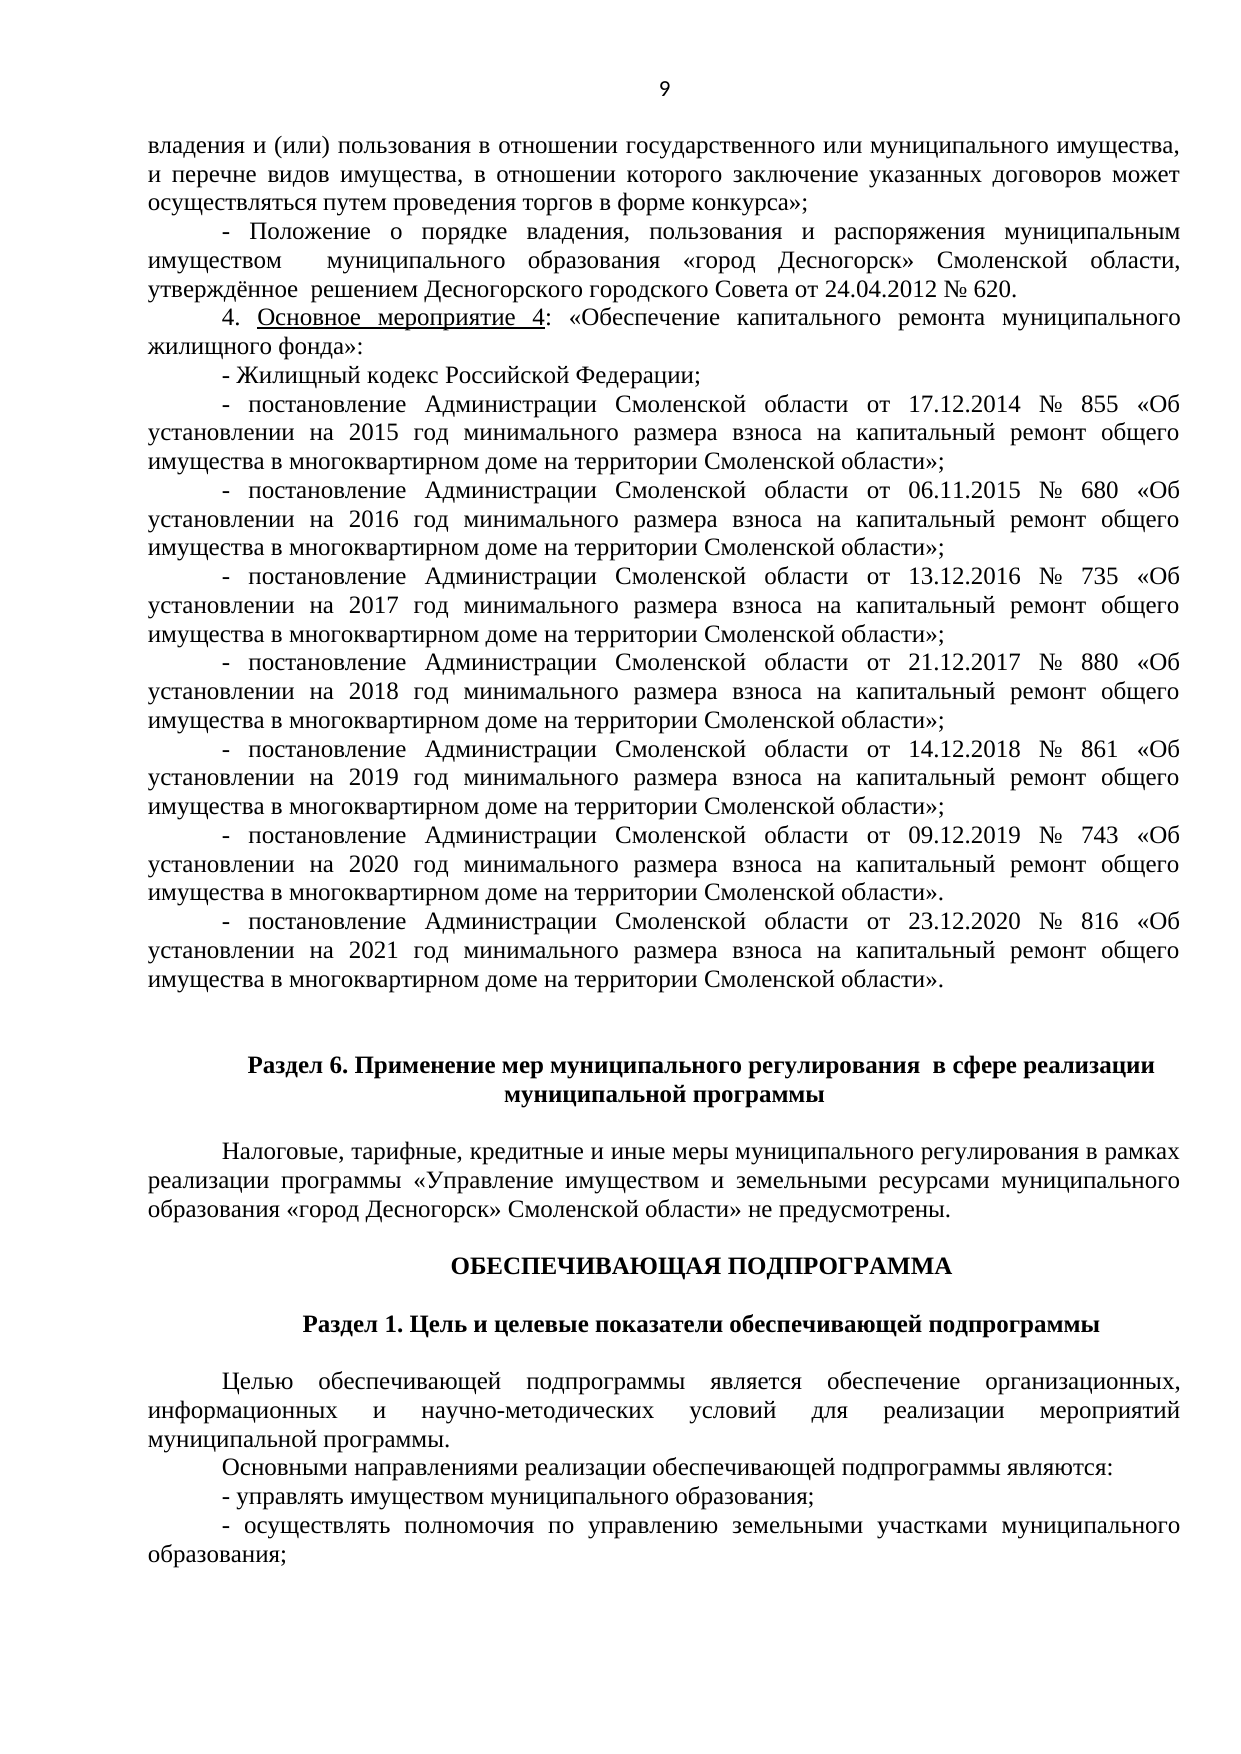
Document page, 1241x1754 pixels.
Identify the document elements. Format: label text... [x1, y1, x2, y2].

text - осуществлять полномочия по управлению земельными участками муниципального образования; [148, 1510, 1181, 1567]
text - постановление Администрации Смоленской области от 17.12.2014 № 855 «Об установлении на 2015 год минимального размера взноса на капитальный ремонт общего имущества в многоквартирном доме на территории Смоленской области»; [148, 389, 1181, 475]
text Основными направлениями реализации обеспечивающей подпрограммы являются: [148, 1452, 1181, 1481]
text - постановление Администрации Смоленской области от 09.12.2019 № 743 «Об установлении на 2020 год минимального размера взноса на капитальный ремонт общего имущества в многоквартирном доме на территории Смоленской области». [148, 820, 1181, 906]
text Раздел 1. Цель и целевые показатели обеспечивающей подпрограммы [222, 1309, 1181, 1337]
text - постановление Администрации Смоленской области от 21.12.2017 № 880 «Об установлении на 2018 год минимального размера взноса на капитальный ремонт общего имущества в многоквартирном доме на территории Смоленской области»; [148, 647, 1181, 734]
text Раздел 6. Применение мер муниципального регулирования в сфере реализации муниципальной программы [148, 1050, 1181, 1107]
text - управлять имуществом муниципального образования; [148, 1481, 1181, 1510]
text ОБЕСПЕЧИВАЮЩАЯ ПОДПРОГРАММА [148, 1251, 1181, 1280]
text - Положение о порядке владения, пользования и распоряжения муниципальным имуществом муниципального образования «город Десногорск» Смоленской области, утверждённое решением Десногорского городского Совета от 24.04.2012 № 620. [148, 216, 1181, 302]
text 4. Основное мероприятие 4: «Обеспечение капитального ремонта муниципального жилищного фонда»: [148, 302, 1181, 360]
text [148, 130, 1181, 216]
text Целью обеспечивающей подпрограммы является обеспечение организационных, информационных и научно-методических условий для реализации мероприятий муниципальной программы. [148, 1366, 1181, 1452]
text - Жилищный кодекс Российской Федерации; [148, 360, 1181, 389]
text - постановление Администрации Смоленской области от 14.12.2018 № 861 «Об установлении на 2019 год минимального размера взноса на капитальный ремонт общего имущества в многоквартирном доме на территории Смоленской области»; [148, 734, 1181, 820]
text - постановление Администрации Смоленской области от 13.12.2016 № 735 «Об установлении на 2017 год минимального размера взноса на капитальный ремонт общего имущества в многоквартирном доме на территории Смоленской области»; [148, 561, 1181, 647]
text - постановление Администрации Смоленской области от 06.11.2015 № 680 «Об установлении на 2016 год минимального размера взноса на капитальный ремонт общего имущества в многоквартирном доме на территории Смоленской области»; [148, 475, 1181, 561]
text Налоговые, тарифные, кредитные и иные меры муниципального регулирования в рамках реализации программы «Управление имуществом и земельными ресурсами муниципального образования «город Десногорск» Смоленской области» не предусмотрены. [148, 1136, 1181, 1222]
text - постановление Администрации Смоленской области от 23.12.2020 № 816 «Об установлении на 2021 год минимального размера взноса на капитальный ремонт общего имущества в многоквартирном доме на территории Смоленской области». [148, 906, 1181, 992]
